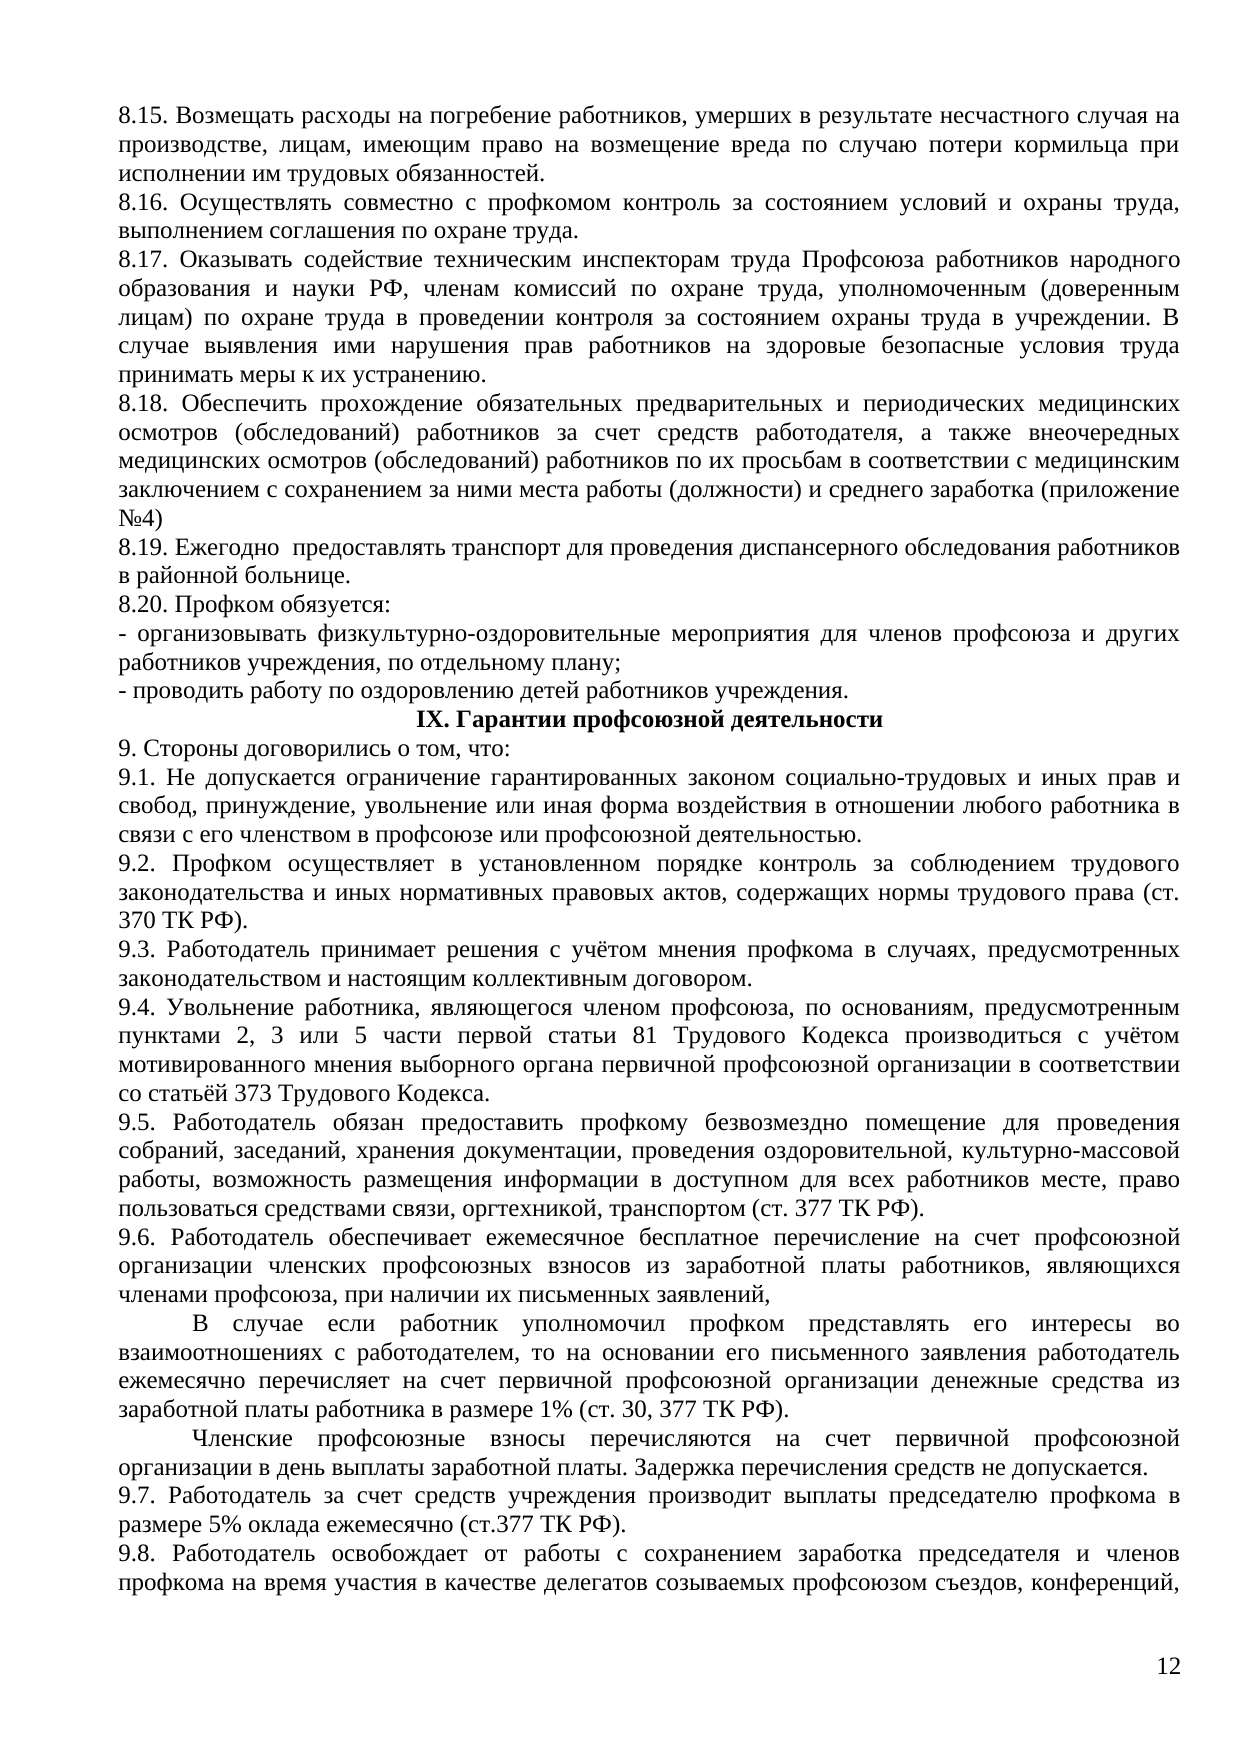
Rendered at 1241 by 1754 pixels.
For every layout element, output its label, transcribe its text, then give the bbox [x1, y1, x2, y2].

text 8.16. Осуществлять совместно с профкомом контроль за состоянием условий и охраны труда, выполнением соглашения по охране труда. [118, 187, 1181, 244]
text 9.6. Работодатель обеспечивает ежемесячное бесплатное перечисление на счет профсоюзной организации членских профсоюзных взносов из заработной платы работников, являющихся членами профсоюза, при наличии их письменных заявлений, [118, 1222, 1181, 1308]
text 8.15. Возмещать расходы на погребение работников, умерших в результате несчастного случая на производстве, лицам, имеющим право на возмещение вреда по случаю потери кормильца при исполнении им трудовых обязанностей. [118, 100, 1181, 187]
text 8.19. Ежегодно предоставлять транспорт для проведения диспансерного обследования работников в районной больнице. [118, 532, 1181, 589]
text 9.1. Не допускается ограничение гарантированных законом социально-трудовых и иных прав и свобод, принуждение, увольнение или иная форма воздействия в отношении любого работника в связи с его членством в профсоюзе или профсоюзной деятельностью. [118, 762, 1181, 848]
text - организовывать физкультурно-оздоровительные мероприятия для членов профсоюза и других работников учреждения, по отдельному плану; [118, 618, 1181, 675]
text 9.5. Работодатель обязан предоставить профкому безвозмездно помещение для проведения собраний, заседаний, хранения документации, проведения оздоровительной, культурно-массовой работы, возможность размещения информации в доступном для всех работников месте, право пользоваться средствами связи, оргтехникой, транспортом (ст. 377 ТК РФ). [118, 1107, 1181, 1222]
text 9.4. Увольнение работника, являющегося членом профсоюза, по основаниям, предусмотренным пунктами 2, 3 или 5 части первой статьи 81 Трудового Кодекса производиться с учётом мотивированного мнения выборного органа первичной профсоюзной организации в соответствии со статьёй 373 Трудового Кодекса. [118, 992, 1181, 1107]
text Членские профсоюзные взносы перечисляются на счет первичной профсоюзной организации в день выплаты заработной платы. Задержка перечисления средств не допускается. [118, 1423, 1181, 1480]
text - проводить работу по оздоровлению детей работников учреждения. [118, 675, 1181, 704]
text В случае если работник уполномочил профком представлять его интересы во взаимоотношениях с работодателем, то на основании его письменного заявления работодатель ежемесячно перечисляет на счет первичной профсоюзной организации денежные средства из заработной платы работника в размере 1% (ст. 30, 377 ТК РФ). [118, 1308, 1181, 1423]
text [118, 1538, 1181, 1595]
text 8.20. Профком обязуется: [118, 589, 1181, 618]
text 8.17. Оказывать содействие техническим инспекторам труда Профсоюза работников народного образования и науки РФ, членам комиссий по охране труда, уполномоченным (доверенным лицам) по охране труда в проведении контроля за состоянием охраны труда в учреждении. В случае выявления ими нарушения прав работников на здоровые безопасные условия труда принимать меры к их устранению. [118, 244, 1181, 388]
text IХ. Гарантии профсоюзной деятельности [118, 704, 1181, 733]
text 9.7. Работодатель за счет средств учреждения производит выплаты председателю профкома в размере 5% оклада ежемесячно (ст.377 ТК РФ). [118, 1480, 1181, 1538]
text 9.3. Работодатель принимает решения с учётом мнения профкома в случаях, предусмотренных законодательством и настоящим коллективным договором. [118, 934, 1181, 992]
text 8.18. Обеспечить прохождение обязательных предварительных и периодических медицинских осмотров (обследований) работников за счет средств работодателя, а также внеочередных медицинских осмотров (обследований) работников по их просьбам в соответствии с медицинским заключением с сохранением за ними места работы (должности) и среднего заработка (приложение №4) [118, 388, 1181, 532]
text 9. Стороны договорились о том, что: [118, 733, 1181, 762]
text 9.2. Профком осуществляет в установленном порядке контроль за соблюдением трудового законодательства и иных нормативных правовых актов, содержащих нормы трудового права (ст. 370 ТК РФ). [118, 848, 1181, 934]
